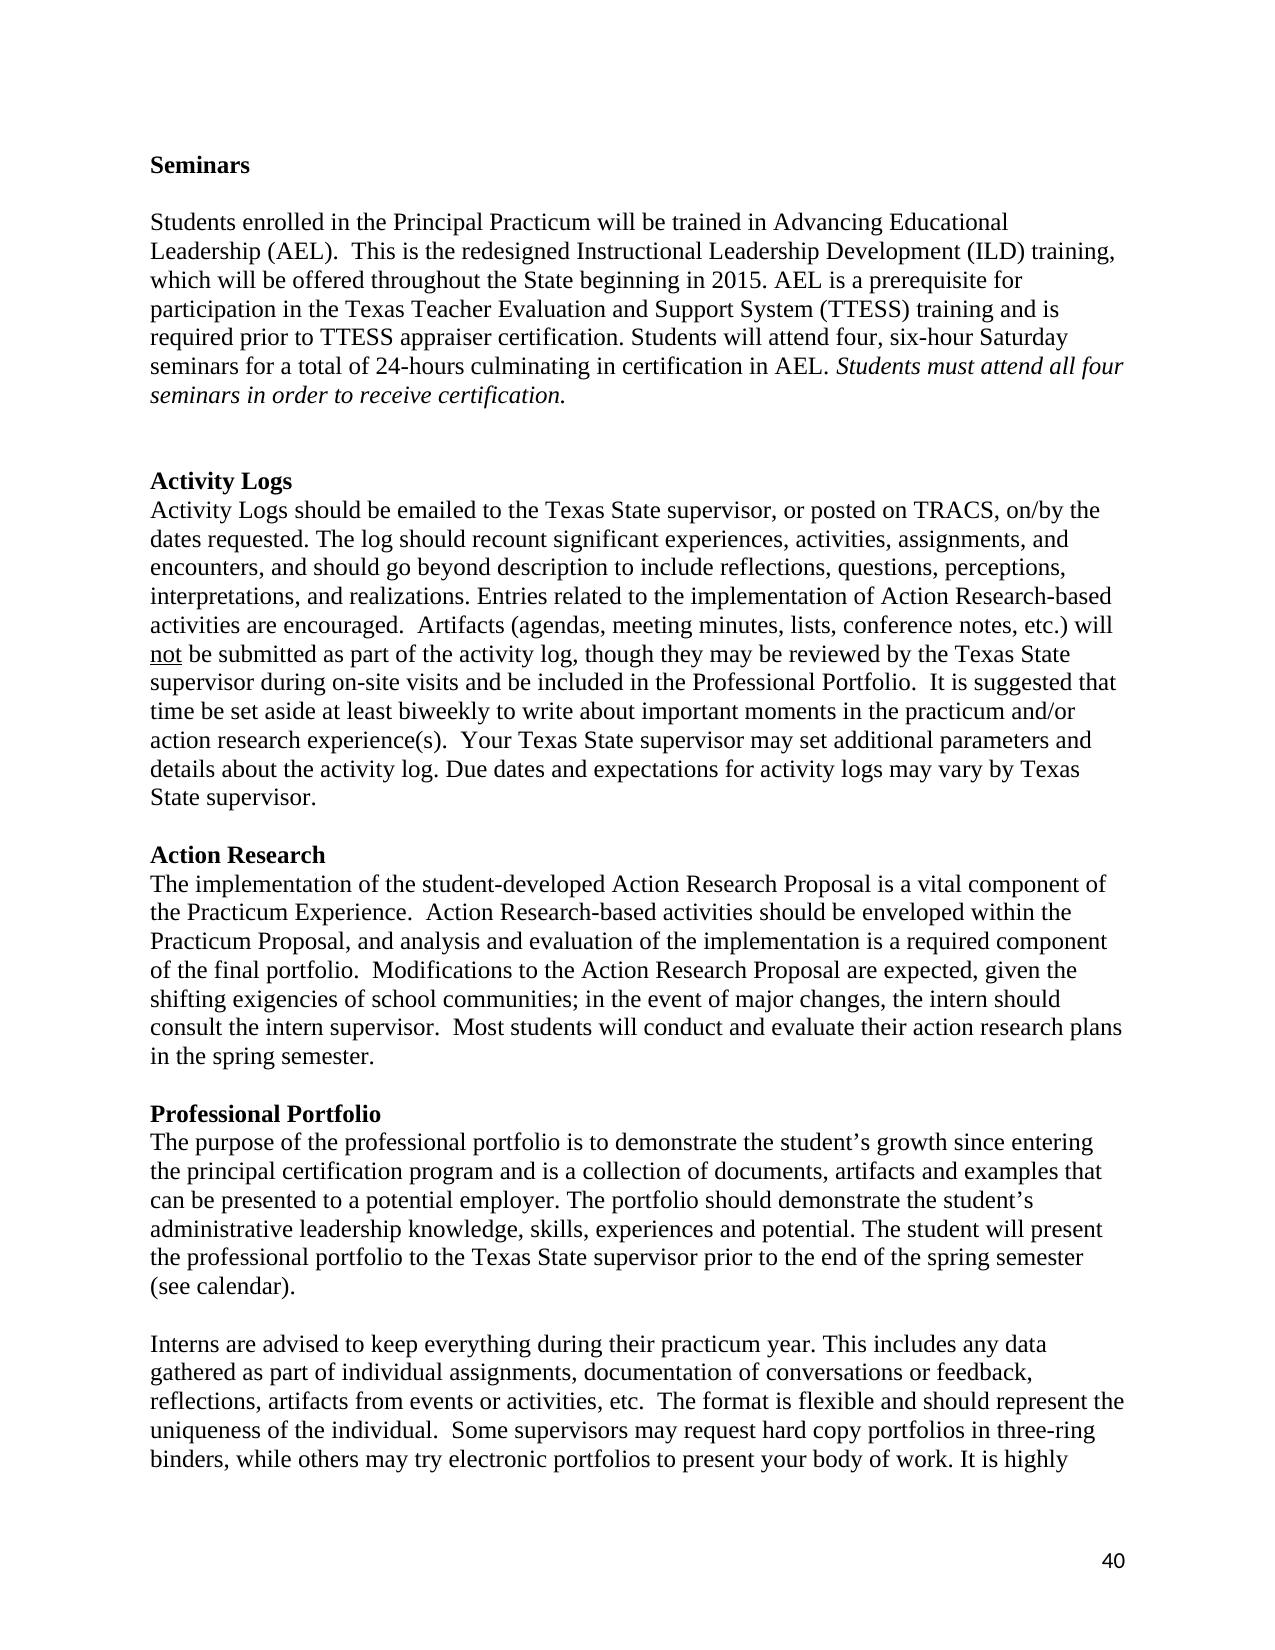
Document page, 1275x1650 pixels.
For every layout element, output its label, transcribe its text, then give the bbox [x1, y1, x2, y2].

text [150, 1329, 1125, 1472]
text The implementation of the student-developed Action Research Proposal is a vital component of the Practicum Experience. Action Research-based activities should be enveloped within the Practicum Proposal, and analysis and evaluation of the implementation is a required component of the final portfolio. Modifications to the Action Research Proposal are expected, given the shifting exigencies of school communities; in the event of major changes, the intern should consult the intern supervisor. Most students will conduct and evaluate their action research plans in the spring semester. [150, 869, 1125, 1070]
text The purpose of the professional portfolio is to demonstrate the student’s growth since entering the principal certification program and is a collection of documents, artifacts and examples that can be presented to a potential employer. The portfolio should demonstrate the student’s administrative leadership knowledge, skills, experiences and potential. The student will present the professional portfolio to the Texas State supervisor prior to the end of the spring semester (see calendar). [150, 1127, 1125, 1300]
text Students enrolled in the Principal Practicum will be trained in Advancing Educational Leadership (AEL). This is the redesigned Instructional Leadership Development (ILD) training, which will be offered throughout the State beginning in 2015. AEL is a prerequisite for participation in the Texas Teacher Evaluation and Support System (TTESS) training and is required prior to TTESS appraiser certification. Students will attend four, six-hour Saturday seminars for a total of 24-hours culminating in certification in AEL. Students must attend all four seminars in order to receive certification. [150, 207, 1125, 409]
text Activity Logs should be emailed to the Texas State supervisor, or posted on TRACS, on/by the dates requested. The log should recount significant experiences, activities, assignments, and encounters, and should go beyond description to include reflections, questions, perceptions, interpretations, and realizations. Entries related to the implementation of Action Research-based activities are encouraged. Artifacts (agendas, meeting minutes, lists, conference notes, etc.) will not be submitted as part of the activity log, though they may be reviewed by the Texas State supervisor during on-site visits and be included in the Professional Portfolio. It is suggested that time be set aside at least biweekly to write about important moments in the practicum and/or action research experience(s). Your Texas State supervisor may set additional parameters and details about the activity log. Due dates and expectations for activity logs may vary by Texas State supervisor. [150, 495, 1125, 811]
text Professional Portfolio [150, 1099, 1125, 1127]
text Action Research [150, 840, 1125, 869]
text Seminars [150, 150, 1125, 179]
text Activity Logs [150, 466, 1125, 495]
